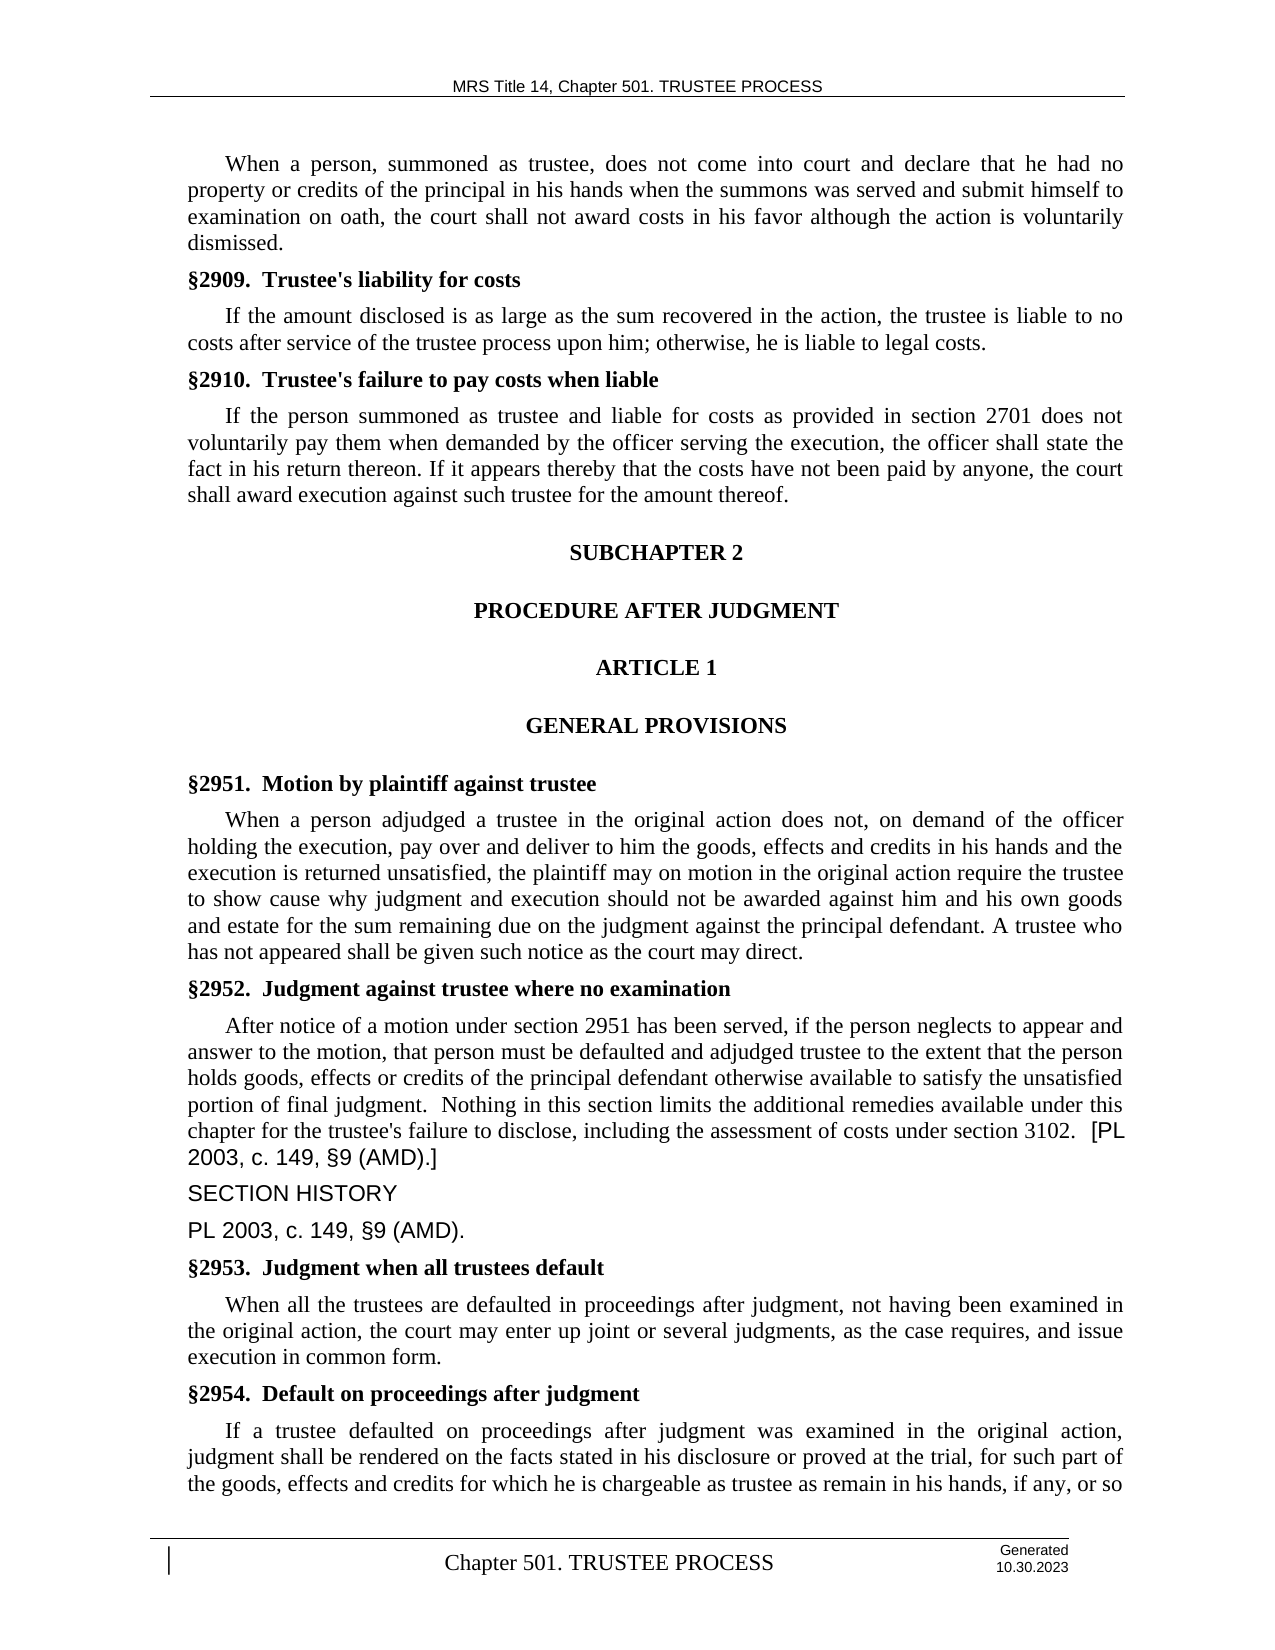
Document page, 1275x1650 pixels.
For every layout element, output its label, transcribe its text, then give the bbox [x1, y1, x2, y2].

text When all the trustees are defaulted in proceedings after judgment, not having been examined in the original action, the court may enter up joint or several judgments, as the case requires, and issue execution in common form. [187, 1291, 1125, 1370]
text §2952. Judgment against trustee where no examination [187, 975, 1125, 1001]
text SUBCHAPTER 2 [187, 539, 1125, 566]
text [187, 1417, 1125, 1496]
text §2954. Default on proceedings after judgment [187, 1380, 1125, 1406]
text PROCEDURE AFTER JUDGMENT [187, 597, 1125, 623]
text After notice of a motion under section 2951 has been served, if the person neglects to appear and answer to the motion, that person must be defaulted and adjudged trustee to the extent that the person holds goods, effects or credits of the principal defendant otherwise available to satisfy the unsatisfied portion of final judgment. Nothing in this section limits the additional remedies available under this chapter for the trustee's failure to disclose, including the assessment of costs under section 3102. [PL 2003, c. 149, §9 (AMD).] [187, 1012, 1125, 1170]
text When a person adjudged a trustee in the original action does not, on demand of the officer holding the execution, pay over and deliver to him the goods, effects and credits in his hands and the execution is returned unsatisfied, the plaintiff may on motion in the original action require the trustee to show cause why judgment and execution should not be awarded against him and his own goods and estate for the sum remaining due on the judgment against the principal defendant. A trustee who has not appeared shall be given such notice as the court may direct. [187, 806, 1125, 964]
text §2910. Trustee's failure to pay costs when liable [187, 366, 1125, 392]
text When a person, summoned as trustee, does not come into court and declare that he had no property or credits of the principal in his hands when the summons was served and submit himself to examination on oath, the court shall not award costs in his favor although the action is voluntarily dismissed. [187, 150, 1125, 255]
text If the person summoned as trustee and liable for costs as provided in section 2701 does not voluntarily pay them when demanded by the officer serving the execution, the officer shall state the fact in his return thereon. If it appears thereby that the costs have not been paid by anyone, the court shall award execution against such trustee for the amount thereof. [187, 402, 1125, 508]
text §2953. Judgment when all trustees default [187, 1254, 1125, 1280]
text PL 2003, c. 149, §9 (AMD). [187, 1217, 1125, 1243]
text §2909. Trustee's liability for costs [187, 266, 1125, 292]
text §2951. Motion by plaintiff against trustee [187, 769, 1125, 796]
text GENERAL PROVISIONS [187, 712, 1125, 738]
text If the amount disclosed is as large as the sum recovered in the action, the trustee is liable to no costs after service of the trustee process upon him; otherwise, he is liable to legal costs. [187, 303, 1125, 355]
text ARTICLE 1 [187, 654, 1125, 681]
text SECTION HISTORY [187, 1180, 1125, 1207]
